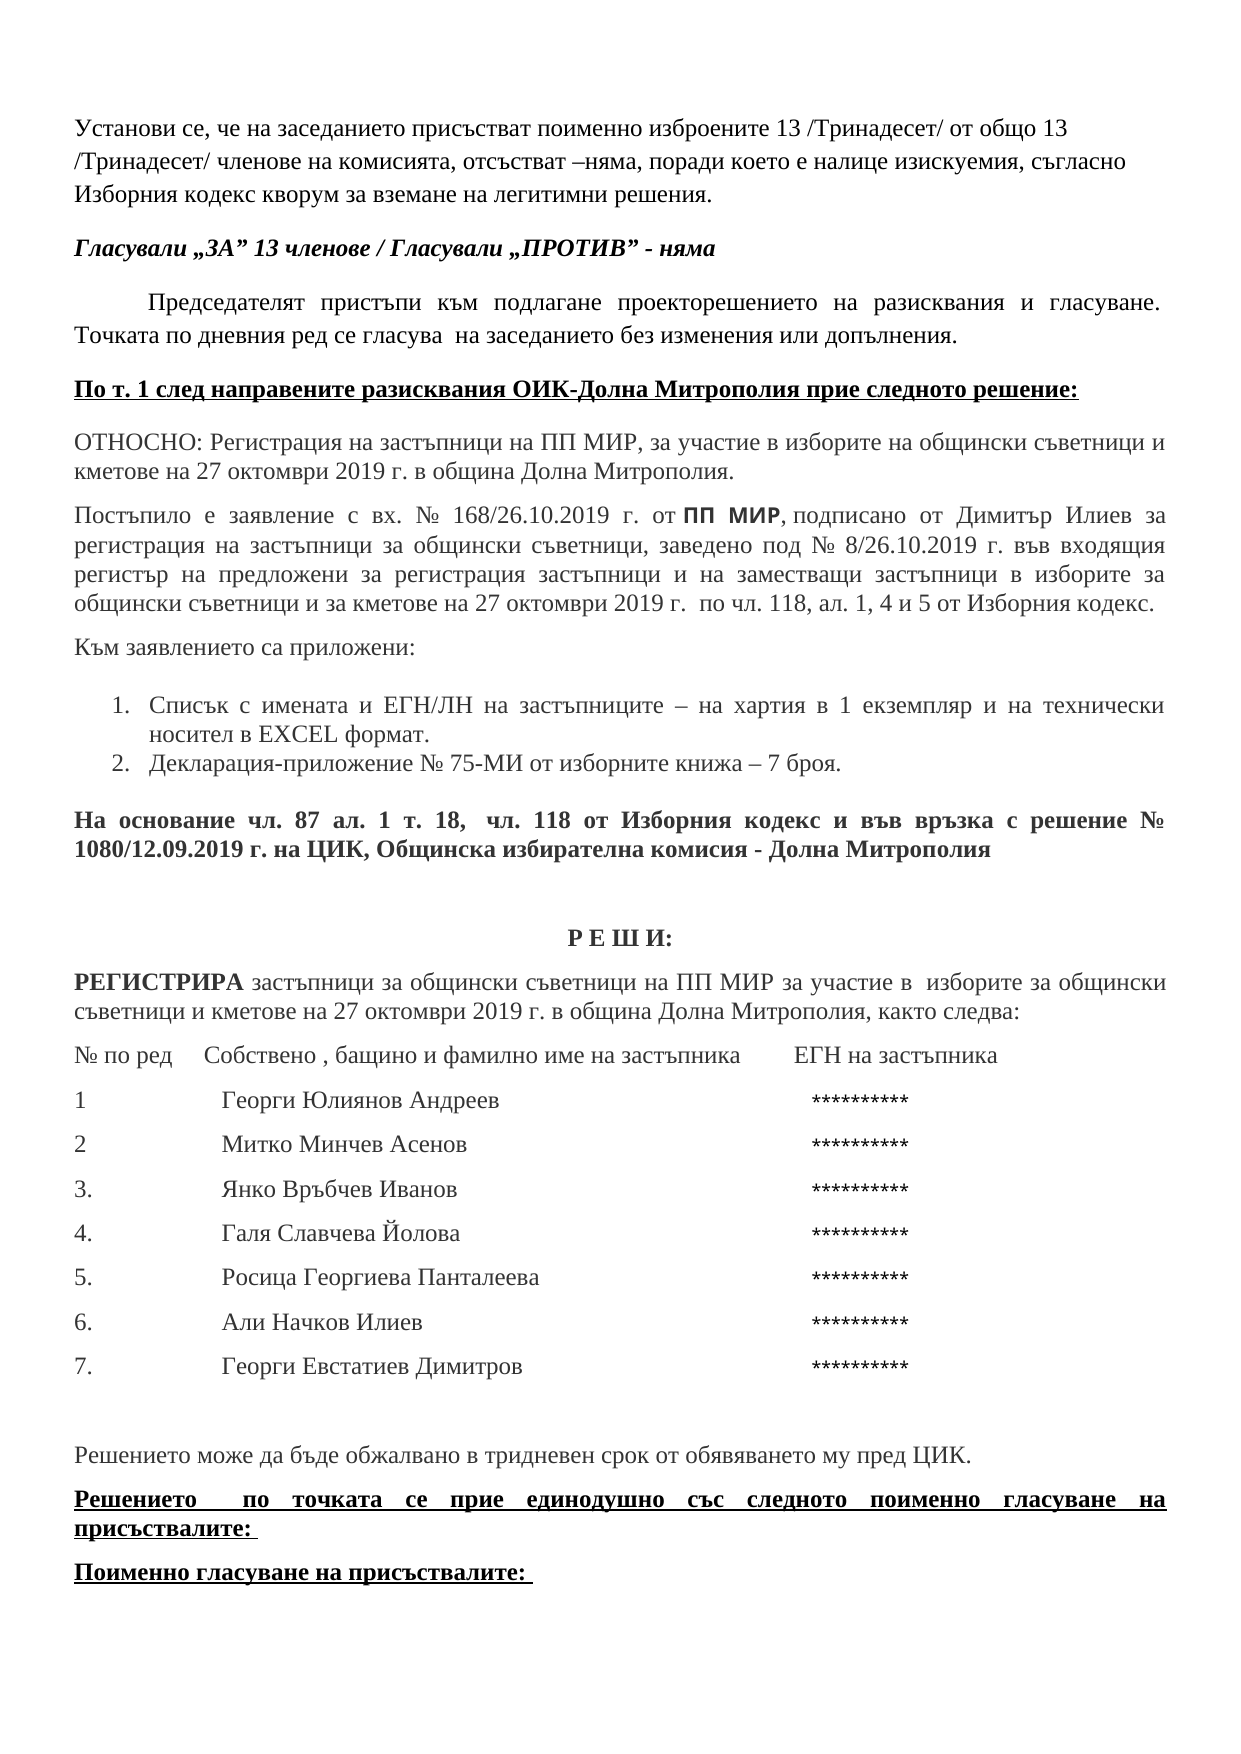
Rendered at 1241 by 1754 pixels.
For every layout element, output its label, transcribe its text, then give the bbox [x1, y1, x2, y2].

table_header ЕГН на застъпника [794, 1041, 1078, 1085]
table_header № по ред [74, 1041, 203, 1085]
text Установи се, че на заседанието присъстват поименно изброените 13 /Тринадесет/ от общо 13 /Тринадесет/ членове на комисията, отсъстват –няма, поради което е налице изискуемия, съгласно Изборния кодекс кворум за вземане на легитимни решения. [74, 113, 1167, 208]
text 3. Янко Връбчев Иванов ********** [74, 1174, 1167, 1202]
text РЕГИСТРИРА застъпници за общински съветници на ПП МИР за участие в изборите за общински съветници и кметове на 27 октомври 2019 г. в община Долна Митрополия, както следва: [74, 967, 1167, 1025]
text Решението по точката се прие единодушно със следното поименно гласуване на присъствалите: [74, 1484, 1167, 1509]
text 4. Галя Славчева Йолова ********** [74, 1218, 1167, 1247]
text 2 Митко Минчев Асенов ********** [74, 1129, 1167, 1158]
text Решението по точката се прие единодушно със следното поименно гласуване на присъствалите: [74, 1511, 1167, 1542]
list Списък с имената и ЕГН/ЛН на застъпниците – на хартия в 1 екземпляр и на технически носител в EXCEL формат. [111, 690, 1167, 748]
list Декларация-приложение № 75-МИ от изборните книжа – 7 броя. [111, 748, 1167, 776]
text 7. Георги Евстатиев Димитров ********** [74, 1351, 1167, 1380]
text Решението може да бъде обжалвано в тридневен срок от обявяването му пред ЦИК. [74, 1440, 1167, 1469]
table_header Собствено , бащино и фамилно име на застъпника [204, 1041, 794, 1085]
text 5. Росица Георгиева Панталеева ********** [74, 1262, 1167, 1291]
text На основание чл. 87 ал. 1 т. 18, чл. 118 от Изборния кодекс и във връзка с решение № 1080/12.09.2019 г. на ЦИК, Общинска избирателна комисия - Долна Митрополия [74, 806, 1167, 863]
text Поименно гласуване на присъствалите: [74, 1557, 1167, 1586]
text Р Е Ш И: [74, 923, 1167, 952]
text 6. Али Начков Илиев ********** [74, 1307, 1167, 1336]
text Председателят пристъпи към подлагане проекторешението на разисквания и гласуване. Точката по дневния ред се гласува на заседанието без изменения или допълнения. [74, 287, 1161, 348]
text Постъпило е заявление с вх. № 168/26.10.2019 г. от ПП МИР, подписано от Димитър Илиев за регистрация на застъпници за общински съветници, заведено под № 8/26.10.2019 г. във входящия регистър на предложени за регистрация застъпници и на заместващи застъпници в изборите за общински съветници и за кметове на 27 октомври 2019 г. по чл. 118, ал. 1, 4 и 5 от Изборния кодекс. [74, 501, 1167, 617]
text Гласували „ЗА” 13 членове / Гласували „ПРОТИВ” - няма [74, 233, 1161, 262]
text Към заявлението са приложени: [74, 632, 1167, 661]
text По т. 1 след направените разисквания ОИК-Долна Митрополия прие следното решение: [74, 374, 1167, 402]
text ОТНОСНО: Регистрация на застъпници на ПП МИР, за участие в изборите на общински съветници и кметове на 27 октомври 2019 г. в община Долна Митрополия. [74, 427, 1167, 485]
text 1 Георги Юлиянов Андреев ********** [74, 1085, 1167, 1114]
